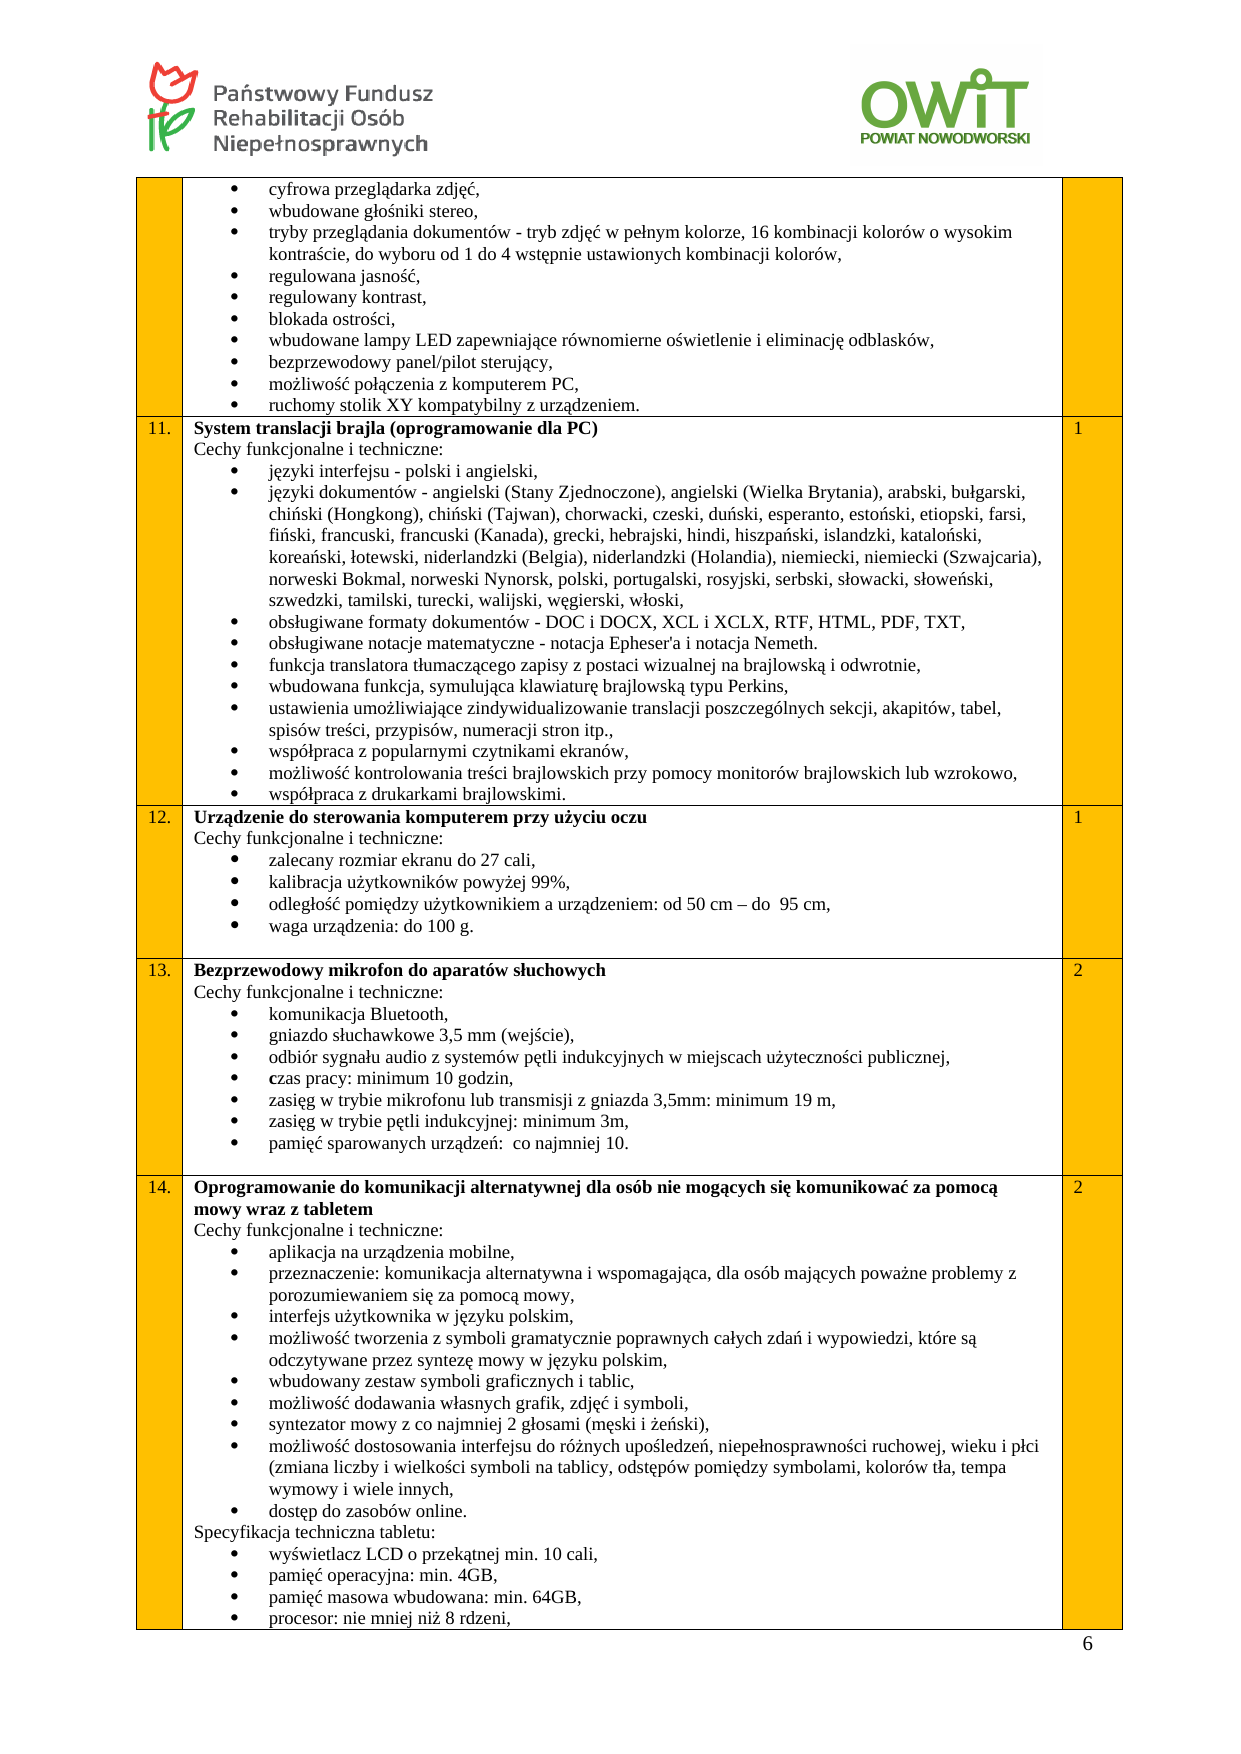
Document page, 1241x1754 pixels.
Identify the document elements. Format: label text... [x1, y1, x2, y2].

picture [147, 48, 433, 166]
table_cell 10. [137, 178, 182, 416]
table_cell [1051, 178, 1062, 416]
table_cell 1 [1063, 806, 1122, 958]
table_cell 1 [1063, 417, 1122, 805]
table_cell System translacji brajla (oprogramowanie dla PC) Cechy funkcjonalne i techniczne: języki interfejsu - polski i angielski, języki dokumentów - angielski (Stany Zjednoczone), angielski (Wielka Brytania), arabski, bułgarski, chiński (Hongkong), chiński (Tajwan), chorwacki, czeski, duński, esperanto, estoński, etiopski, farsi, fiński, francuski, francuski (Kanada), grecki, hebrajski, hindi, hiszpański, islandzki, kataloński, koreański, łotewski, niderlandzki (Belgia), niderlandzki (Holandia), niemiecki, niemiecki (Szwajcaria), norweski Bokmal, norweski Nynorsk, polski, portugalski, rosyjski, serbski, słowacki, słoweński, szwedzki, tamilski, turecki, walijski, węgierski, włoski, obsługiwane formaty dokumentów - DOC i DOCX, XCL i XCLX, RTF, HTML, PDF, TXT, obsługiwane notacje matematyczne - notacja Epheser'a i notacja Nemeth. funkcja translatora tłumaczącego zapisy z postaci wizualnej na brajlowską i odwrotnie, wbudowana funkcja, symulująca klawiaturę brajlowską typu Perkins, ustawienia umożliwiające zindywidualizowanie translacji poszczególnych sekcji, akapitów, tabel, spisów treści, przypisów, numeracji stron itp., współpraca z popularnymi czytnikami ekranów, możliwość kontrolowania treści brajlowskich przy pomocy monitorów brajlowskich lub wzrokowo, współpraca z drukarkami brajlowskimi. [183, 417, 1062, 805]
table_cell Bezprzewodowy mikrofon do aparatów słuchowych Cechy funkcjonalne i techniczne: komunikacja Bluetooth, gniazdo słuchawkowe 3,5 mm (wejście), odbiór sygnału audio z systemów pętli indukcyjnych w miejscach użyteczności publicznej, czas pracy: minimum 10 godzin, zasięg w trybie mikrofonu lub transmisji z gniazda 3,5mm: minimum 19 m, zasięg w trybie pętli indukcyjnej: minimum 3m, pamięć sparowanych urządzeń: co najmniej 10. [183, 959, 1062, 1175]
table_cell 2 [1063, 959, 1122, 1175]
table_cell 2 [1063, 1176, 1122, 1629]
table_cell 13. [137, 959, 182, 1175]
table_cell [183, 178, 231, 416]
table_cell Urządzenie do sterowania komputerem przy użyciu oczu Cechy funkcjonalne i techniczne: zalecany rozmiar ekranu do 27 cali, kalibracja użytkowników powyżej 99%, odległość pomiędzy użytkownikiem a urządzeniem: od 50 cm – do 95 cm, waga urządzenia: do 100 g. [183, 806, 1062, 958]
table_cell 12. [137, 806, 182, 958]
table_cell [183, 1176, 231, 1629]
picture [849, 44, 1043, 166]
table_cell 1 [1063, 178, 1122, 416]
table_cell 14. [137, 1176, 182, 1629]
table_cell 11. [137, 417, 182, 805]
